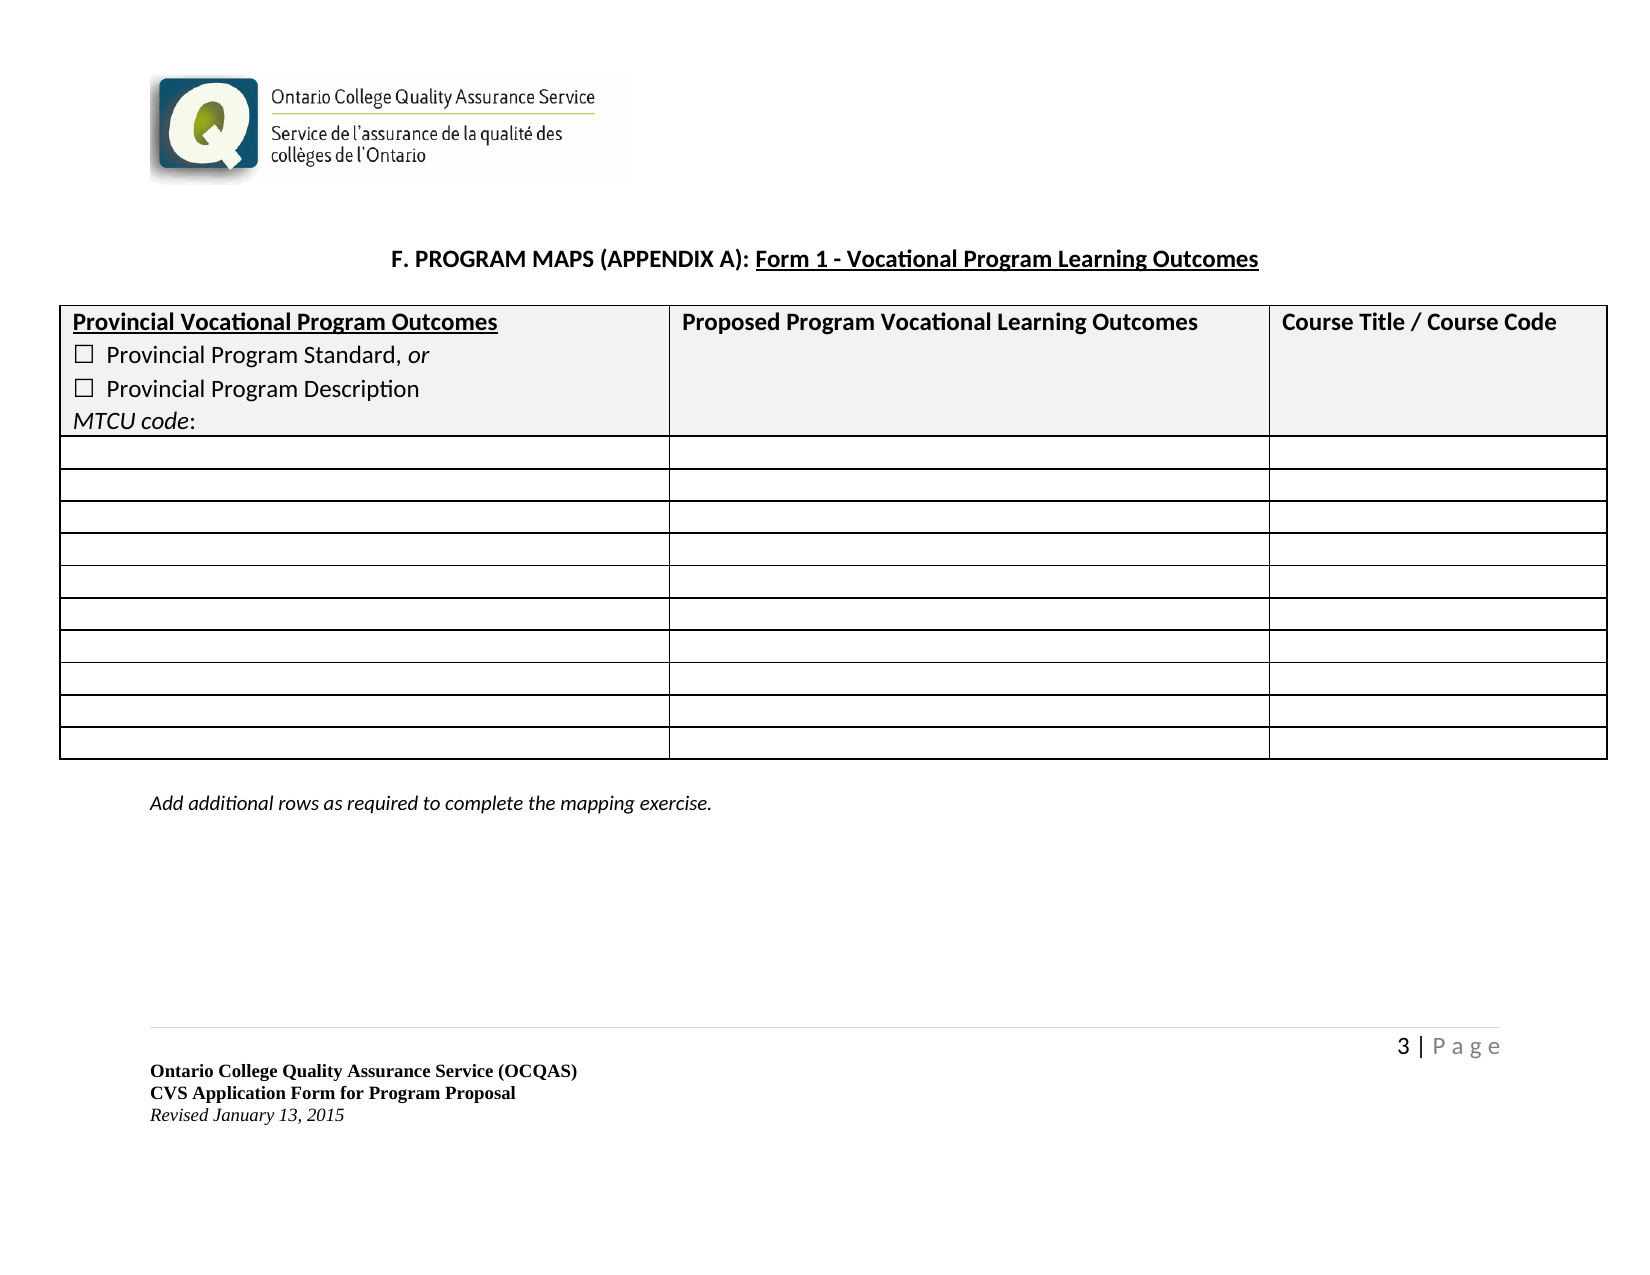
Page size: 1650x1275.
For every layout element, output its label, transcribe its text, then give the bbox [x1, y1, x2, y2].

table_cell [61, 663, 669, 694]
table_header Course Title / Course Code [1270, 306, 1606, 435]
table_cell [1270, 566, 1606, 597]
table_cell [1270, 631, 1606, 661]
table_cell [1270, 663, 1606, 694]
table_cell [670, 631, 1269, 661]
table_cell [670, 437, 1269, 468]
table_cell [61, 599, 669, 629]
table_cell [1270, 502, 1606, 532]
table_cell [1270, 437, 1606, 468]
table_cell [1270, 470, 1606, 500]
table_header Provincial Vocational Program Outcomes Provincial Program Standard, or Provincial Program Description MTCU code: [61, 306, 669, 435]
table_cell [670, 534, 1269, 564]
table_cell [61, 534, 669, 564]
table_cell [1270, 599, 1606, 629]
table_cell [61, 631, 669, 661]
picture [150, 75, 633, 185]
table_cell [670, 566, 1269, 597]
table_cell [61, 696, 669, 726]
table_cell [670, 599, 1269, 629]
table_header Proposed Program Vocational Learning Outcomes [670, 306, 1269, 435]
table_cell [61, 566, 669, 597]
table_cell [670, 728, 1269, 758]
table_cell [61, 470, 669, 500]
table_cell [670, 502, 1269, 532]
table_cell [61, 437, 669, 468]
table_cell [1270, 728, 1606, 758]
text F. PROGRAM MAPS (APPENDIX A): Form 1 - Vocational Program Learning Outcomes [150, 243, 1500, 274]
table_cell [1270, 696, 1606, 726]
table_cell [670, 663, 1269, 694]
table_cell [61, 502, 669, 532]
table_cell [61, 728, 669, 758]
table_cell [1270, 534, 1606, 564]
text Add additional rows as required to complete the mapping exercise. [150, 791, 1500, 816]
table_cell [670, 470, 1269, 500]
table_cell [670, 696, 1269, 726]
